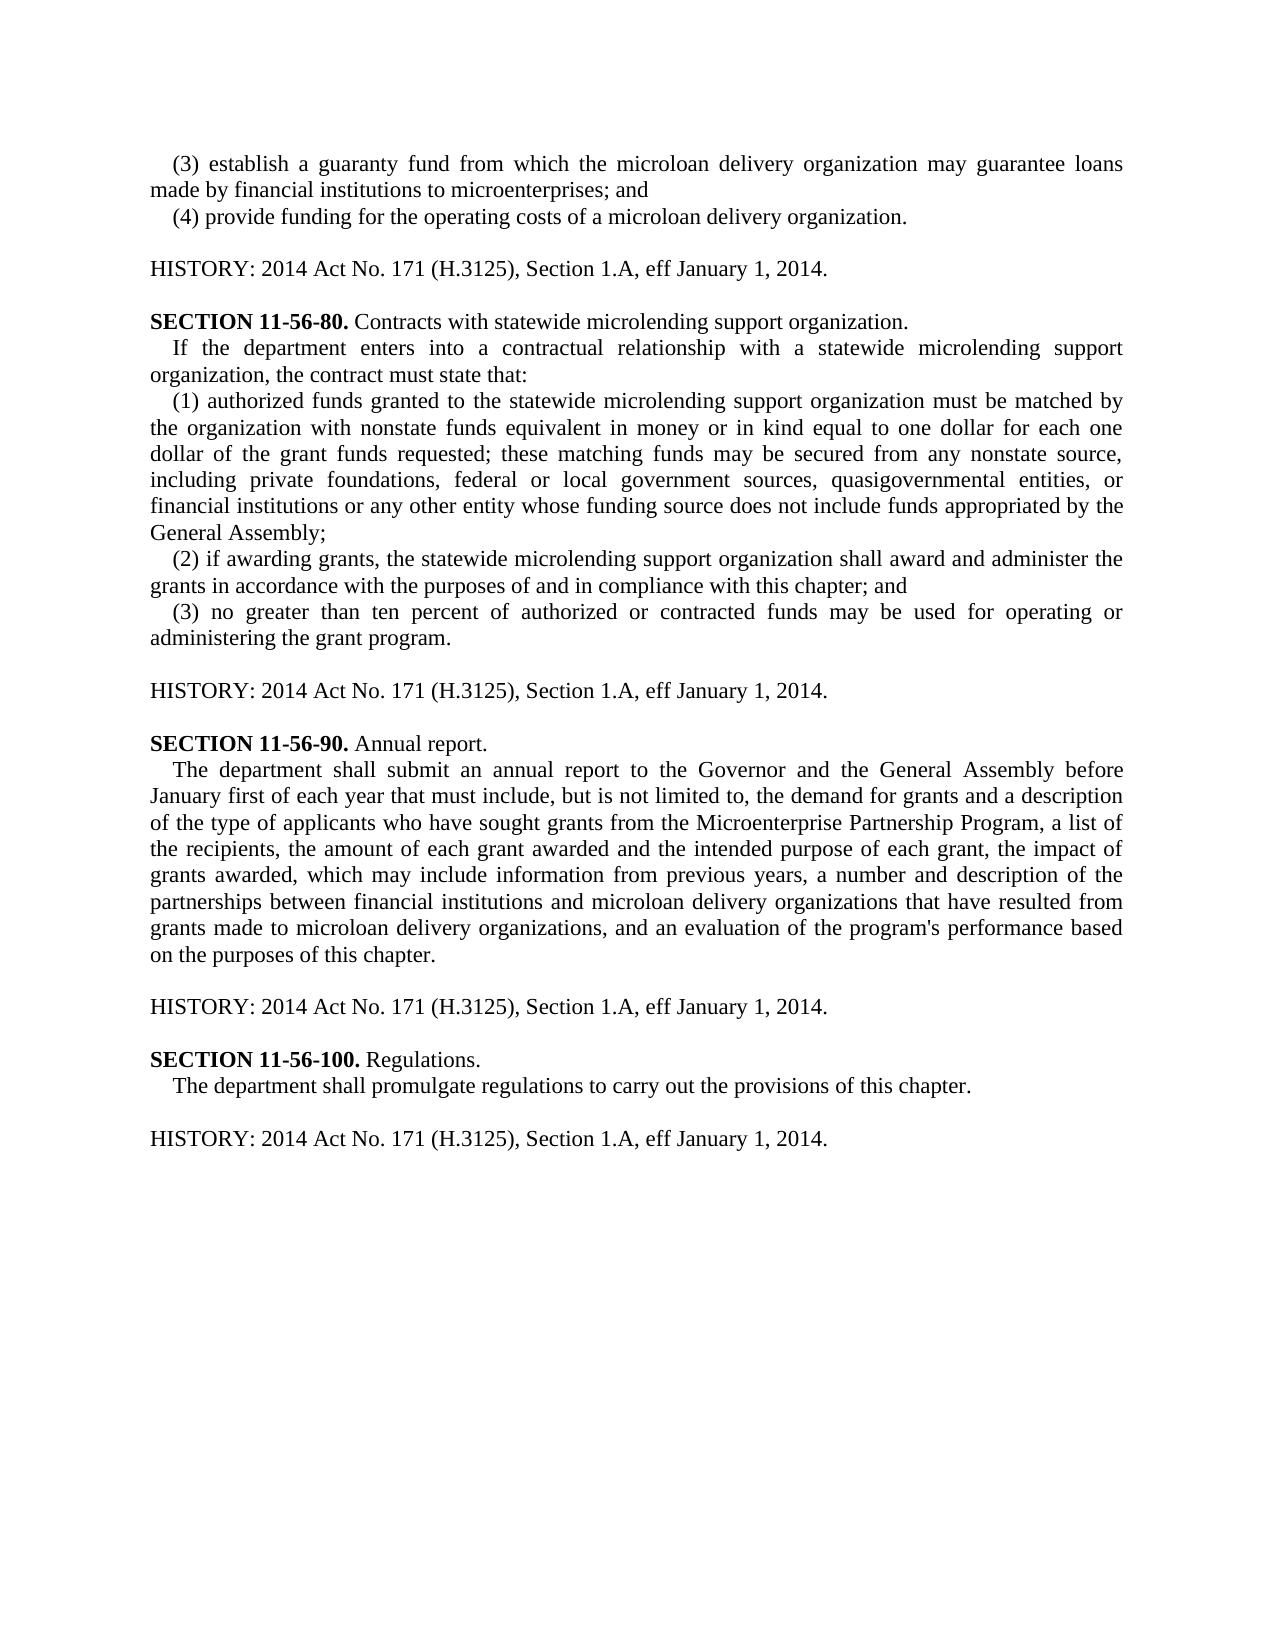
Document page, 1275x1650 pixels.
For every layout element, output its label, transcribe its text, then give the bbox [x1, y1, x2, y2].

text (2) if awarding grants, the statewide microlending support organization shall award and administer the grants in accordance with the purposes of and in compliance with this chapter; and [150, 545, 1125, 598]
text The department shall submit an annual report to the Governor and the General Assembly before January first of each year that must include, but is not limited to, the demand for grants and a description of the type of applicants who have sought grants from the Microenterprise Partnership Program, a list of the recipients, the amount of each grant awarded and the intended purpose of each grant, the impact of grants awarded, which may include information from previous years, a number and description of the partnerships between financial institutions and microloan delivery organizations that have resulted from grants made to microloan delivery organizations, and an evaluation of the program's performance based on the purposes of this chapter. [150, 756, 1125, 967]
text HISTORY: 2014 Act No. 171 (H.3125), Section 1.A, eff January 1, 2014. [150, 677, 1125, 703]
text The department shall promulgate regulations to carry out the provisions of this chapter. [150, 1072, 1125, 1099]
text HISTORY: 2014 Act No. 171 (H.3125), Section 1.A, eff January 1, 2014. [150, 255, 1125, 282]
text HISTORY: 2014 Act No. 171 (H.3125), Section 1.A, eff January 1, 2014. [150, 1125, 1125, 1151]
text (4) provide funding for the operating costs of a microloan delivery organization. [150, 203, 1125, 229]
text HISTORY: 2014 Act No. 171 (H.3125), Section 1.A, eff January 1, 2014. [150, 993, 1125, 1020]
text SECTION 11-56-90. Annual report. [150, 730, 1125, 756]
text (1) authorized funds granted to the statewide microlending support organization must be matched by the organization with nonstate funds equivalent in money or in kind equal to one dollar for each one dollar of the grant funds requested; these matching funds may be secured from any nonstate source, including private foundations, federal or local government sources, quasigovernmental entities, or financial institutions or any other entity whose funding source does not include funds appropriated by the General Assembly; [150, 387, 1125, 545]
text (3) establish a guaranty fund from which the microloan delivery organization may guarantee loans made by financial institutions to microenterprises; and [150, 150, 1125, 203]
text SECTION 11-56-80. Contracts with statewide microlending support organization. [150, 308, 1125, 334]
text SECTION 11-56-100. Regulations. [150, 1046, 1125, 1072]
text If the department enters into a contractual relationship with a statewide microlending support organization, the contract must state that: [150, 334, 1125, 387]
text (3) no greater than ten percent of authorized or contracted funds may be used for operating or administering the grant program. [150, 598, 1125, 651]
